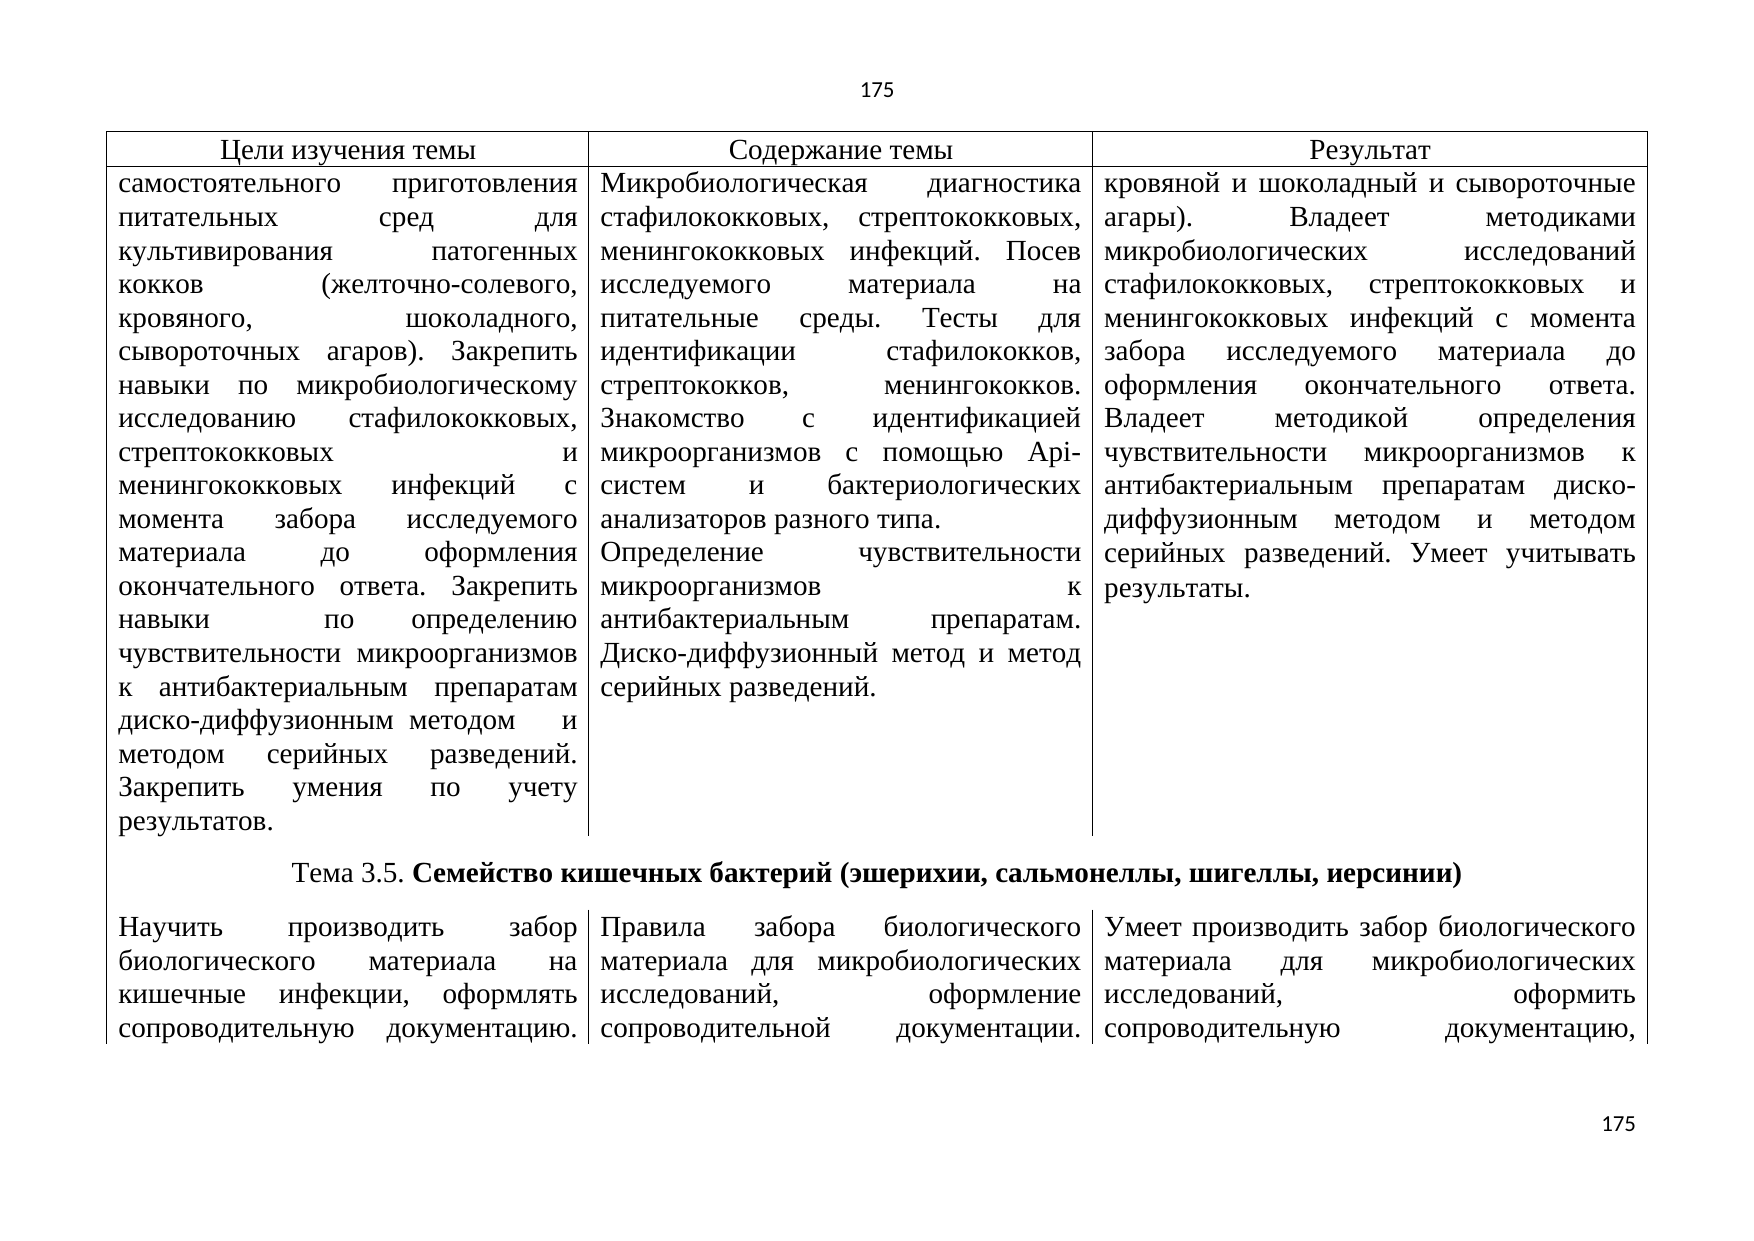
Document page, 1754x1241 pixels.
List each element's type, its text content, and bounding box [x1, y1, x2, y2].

table_cell Тема 3.5. Семейство кишечных бактерий (эшерихии, сальмонеллы, шигеллы, иерсинии) [107, 836, 1647, 909]
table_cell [589, 910, 1092, 1044]
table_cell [107, 910, 588, 1044]
table_header Содержание темы [589, 132, 1092, 166]
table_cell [107, 167, 588, 836]
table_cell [1093, 910, 1647, 1044]
table_header Результат [1093, 132, 1647, 166]
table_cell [589, 167, 1092, 836]
table_header Цели изучения темы [107, 132, 588, 166]
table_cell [1093, 167, 1647, 836]
